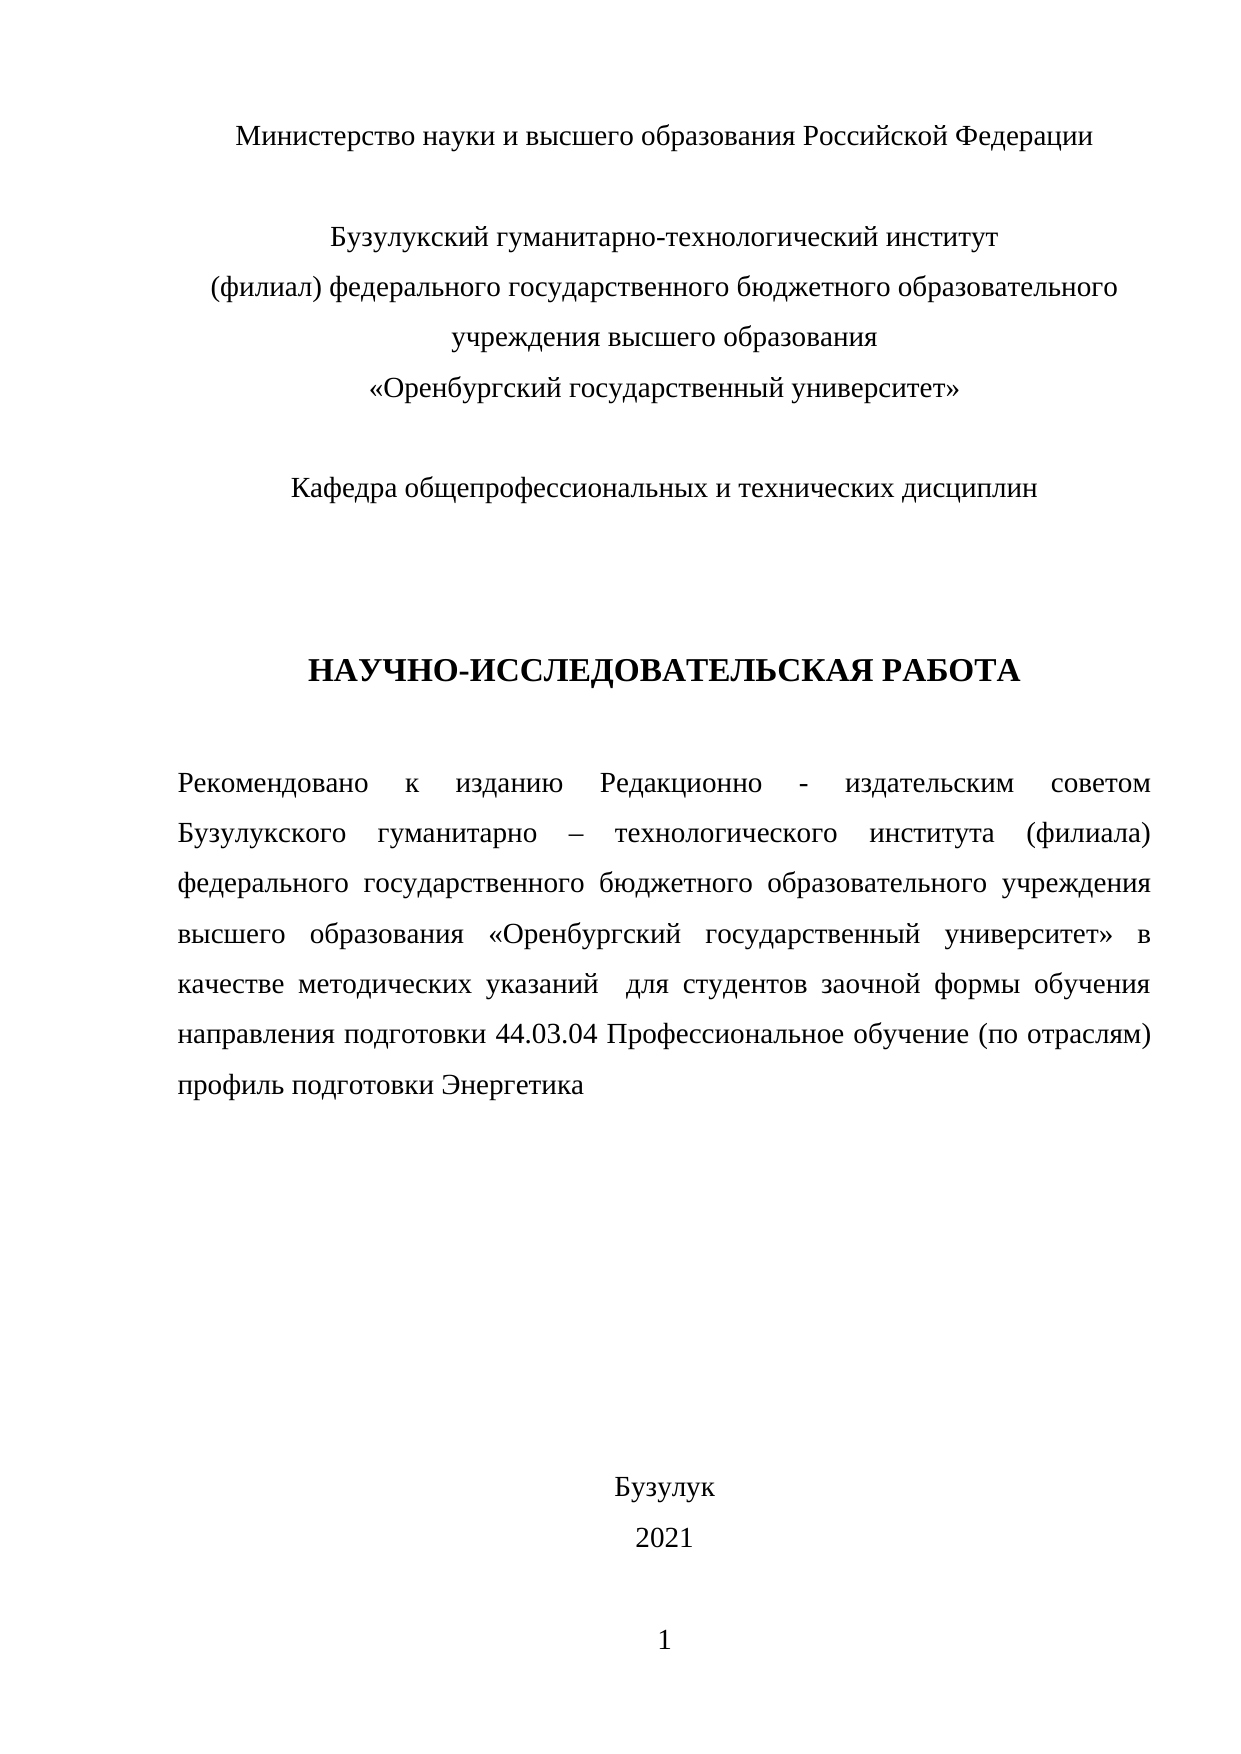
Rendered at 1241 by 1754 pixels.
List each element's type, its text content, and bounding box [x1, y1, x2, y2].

text «Оренбургский государственный университет» [177, 370, 1152, 403]
text Бузулук [177, 1469, 1152, 1503]
text (филиал) федерального государственного бюджетного образовательного учреждения высшего образования [177, 269, 1152, 353]
text Кафедра общепрофессиональных и технических дисциплин [177, 470, 1152, 504]
text НАУЧНО-ИССЛЕДОВАТЕЛЬСКАЯ РАБОТА [177, 650, 1152, 688]
text Бузулукский гуманитарно-технологический институт [177, 219, 1152, 252]
text Рекомендовано к изданию Редакционно - издательским советом Бузулукского гуманитарно – технологического института (филиала) федерального государственного бюджетного образовательного учреждения высшего образования «Оренбургский государственный университет» в качестве методических указаний для студентов заочной формы обучения направления подготовки 44.03.04 Профессиональное обучение (по отраслям) профиль подготовки Энергетика [177, 765, 1152, 1100]
text Министерство науки и высшего образования Российской Федерации [177, 118, 1152, 152]
text 2021 [177, 1520, 1152, 1553]
